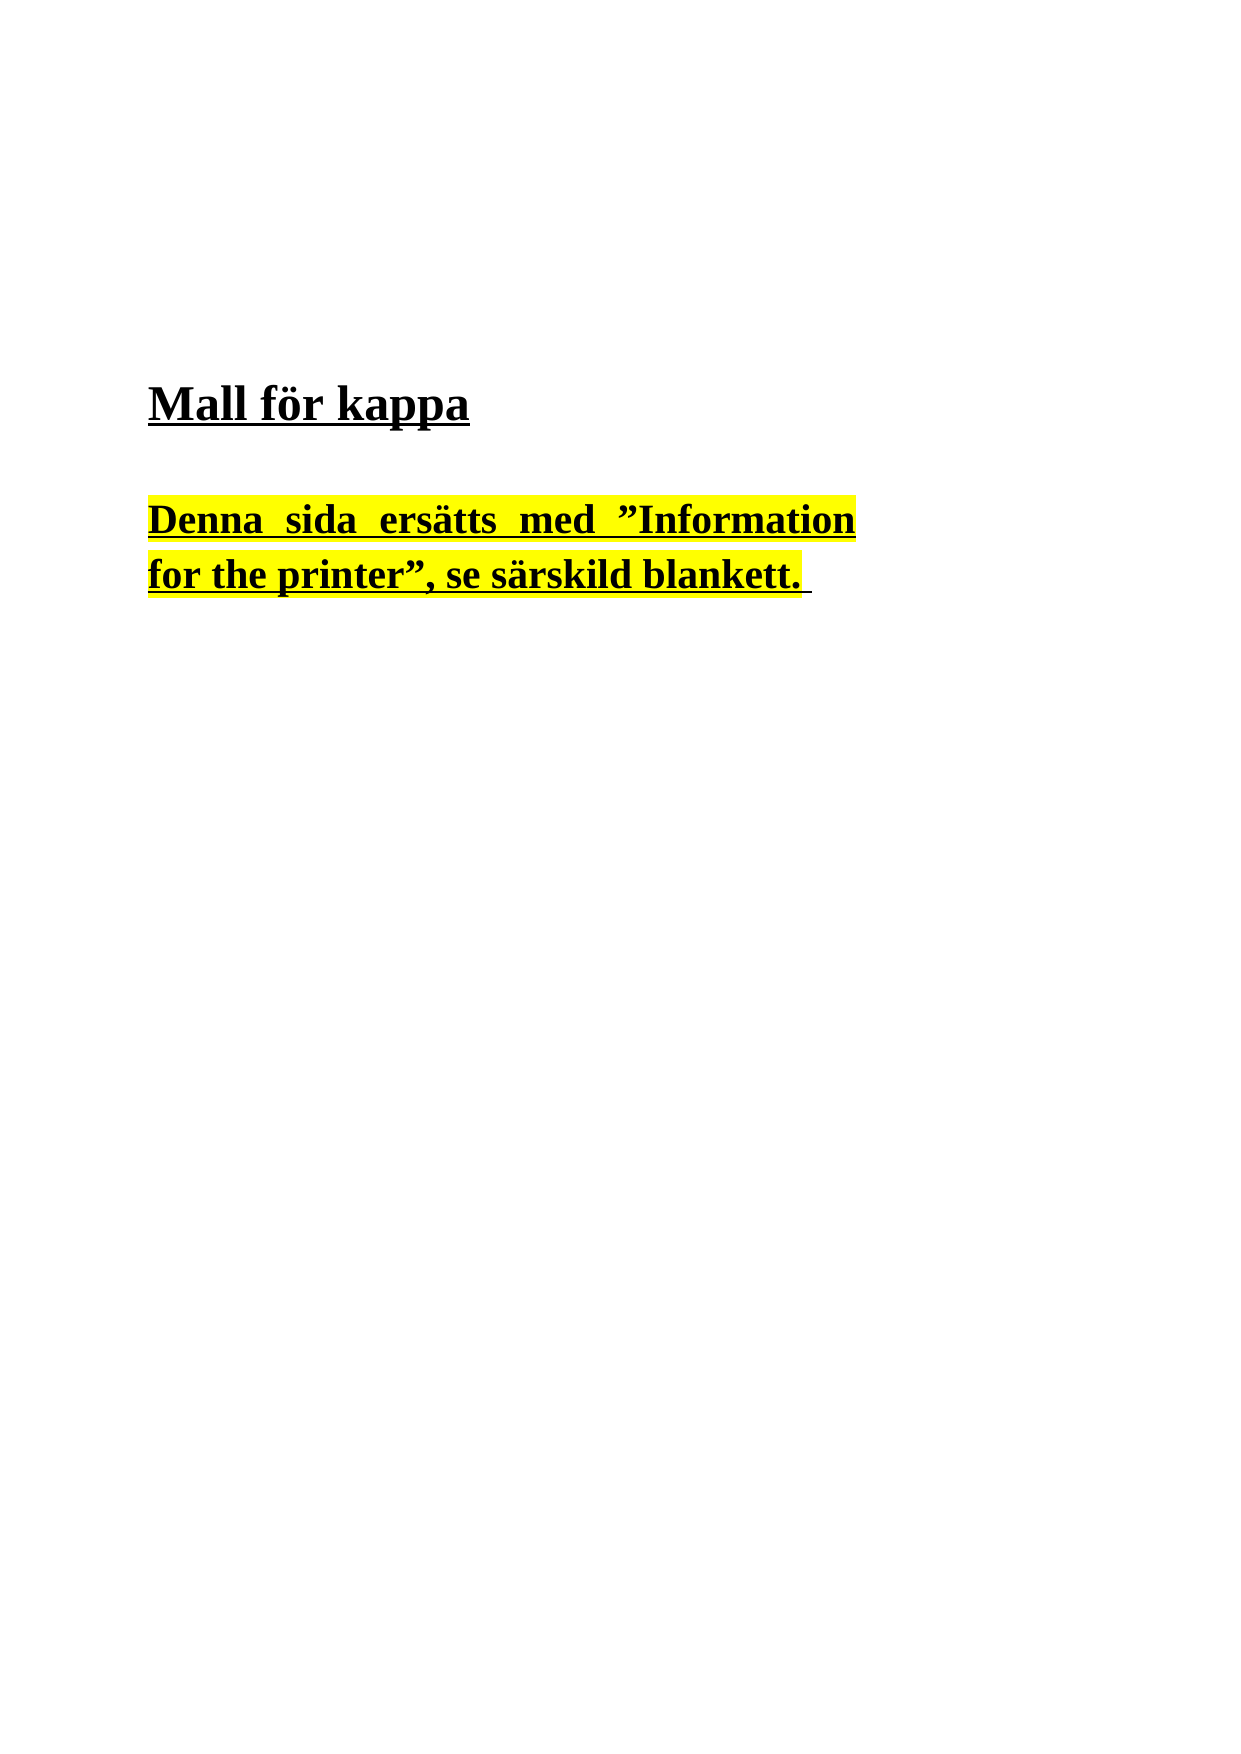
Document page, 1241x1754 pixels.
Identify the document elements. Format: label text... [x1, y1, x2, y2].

text Denna sida ersätts med ”Information for the printer”, se särskild blankett. [148, 542, 856, 598]
text Mall för kappa [148, 373, 856, 431]
